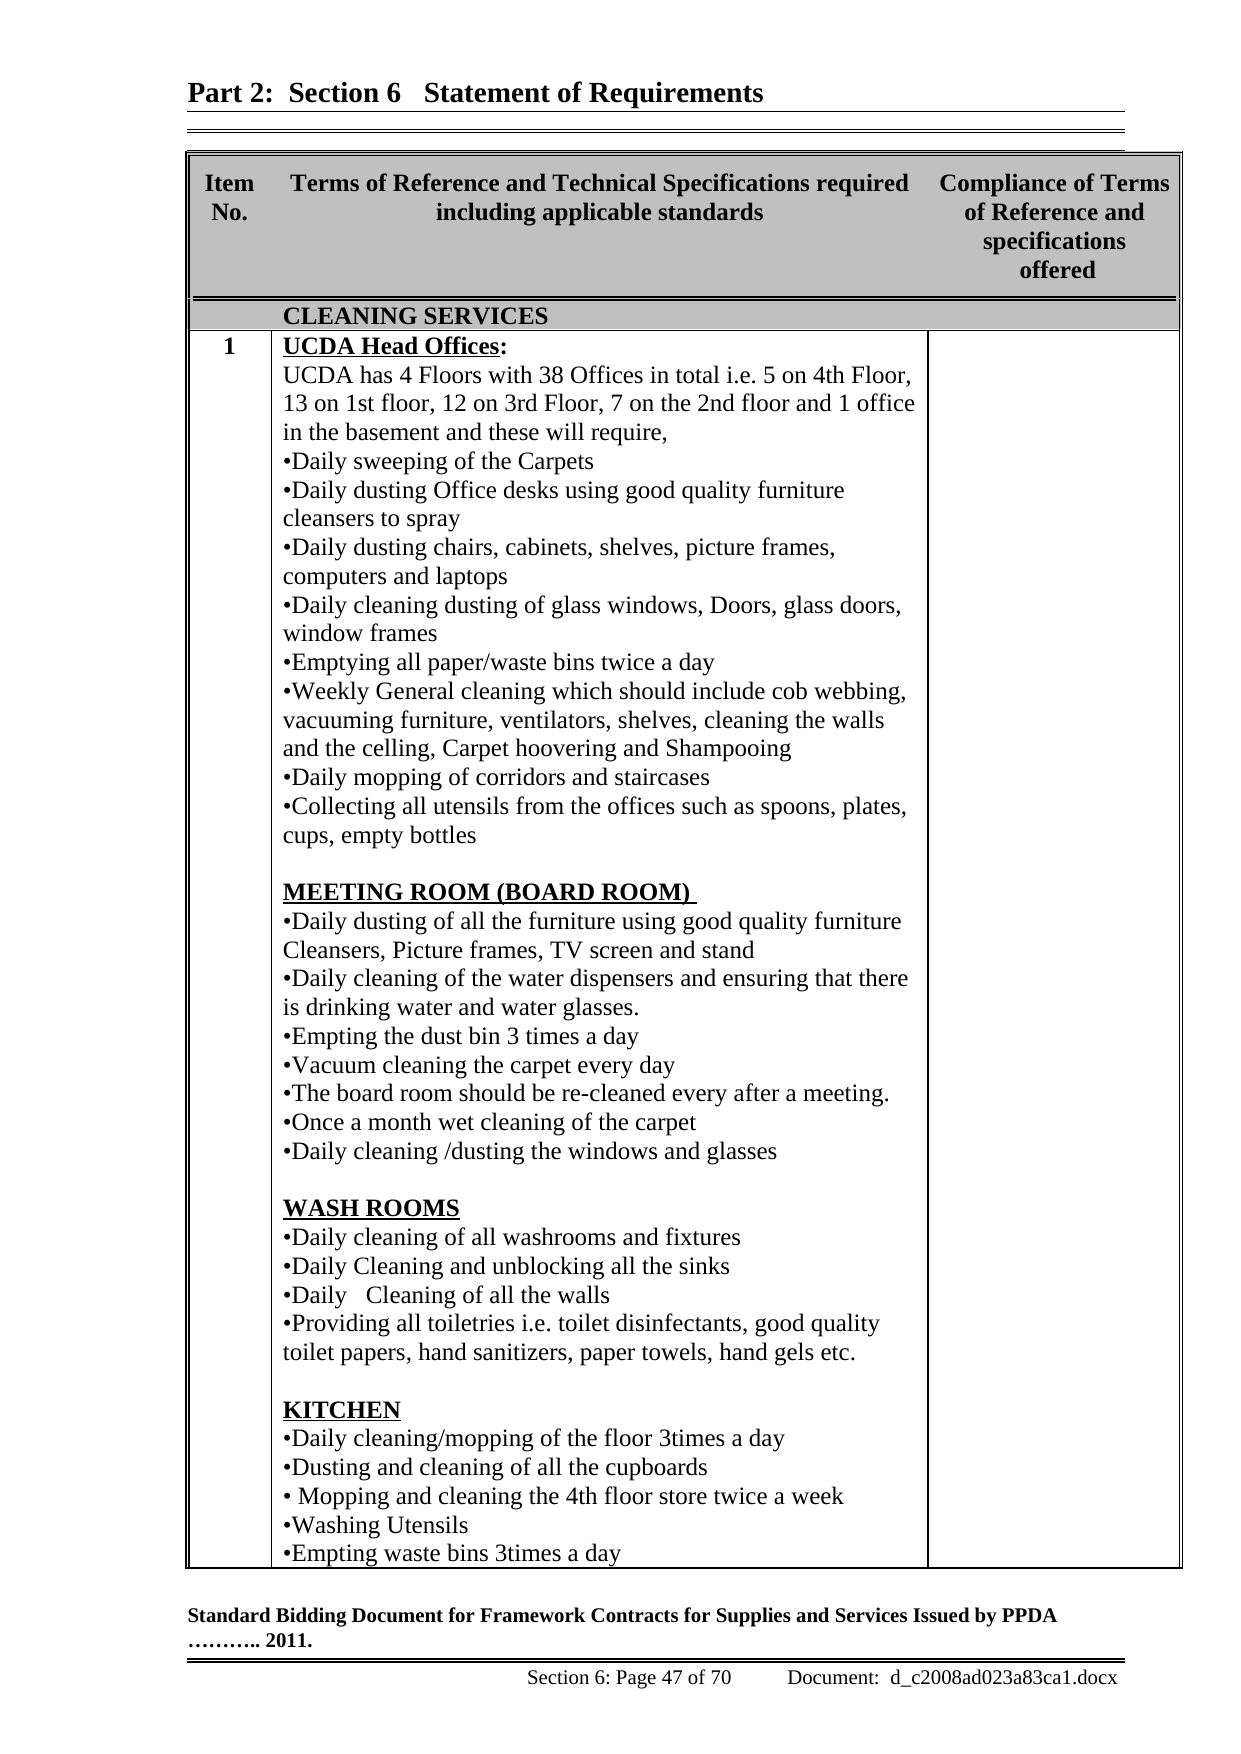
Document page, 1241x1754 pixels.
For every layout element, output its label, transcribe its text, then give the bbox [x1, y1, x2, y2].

table_header Item No. [190, 156, 271, 296]
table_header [928, 156, 1179, 296]
table_cell [928, 296, 1181, 329]
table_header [271, 156, 928, 296]
table_cell [187, 296, 271, 329]
table_cell [929, 331, 1179, 1567]
table_cell 1 [190, 331, 271, 1567]
table_cell CLEANING SERVICES [271, 301, 928, 329]
